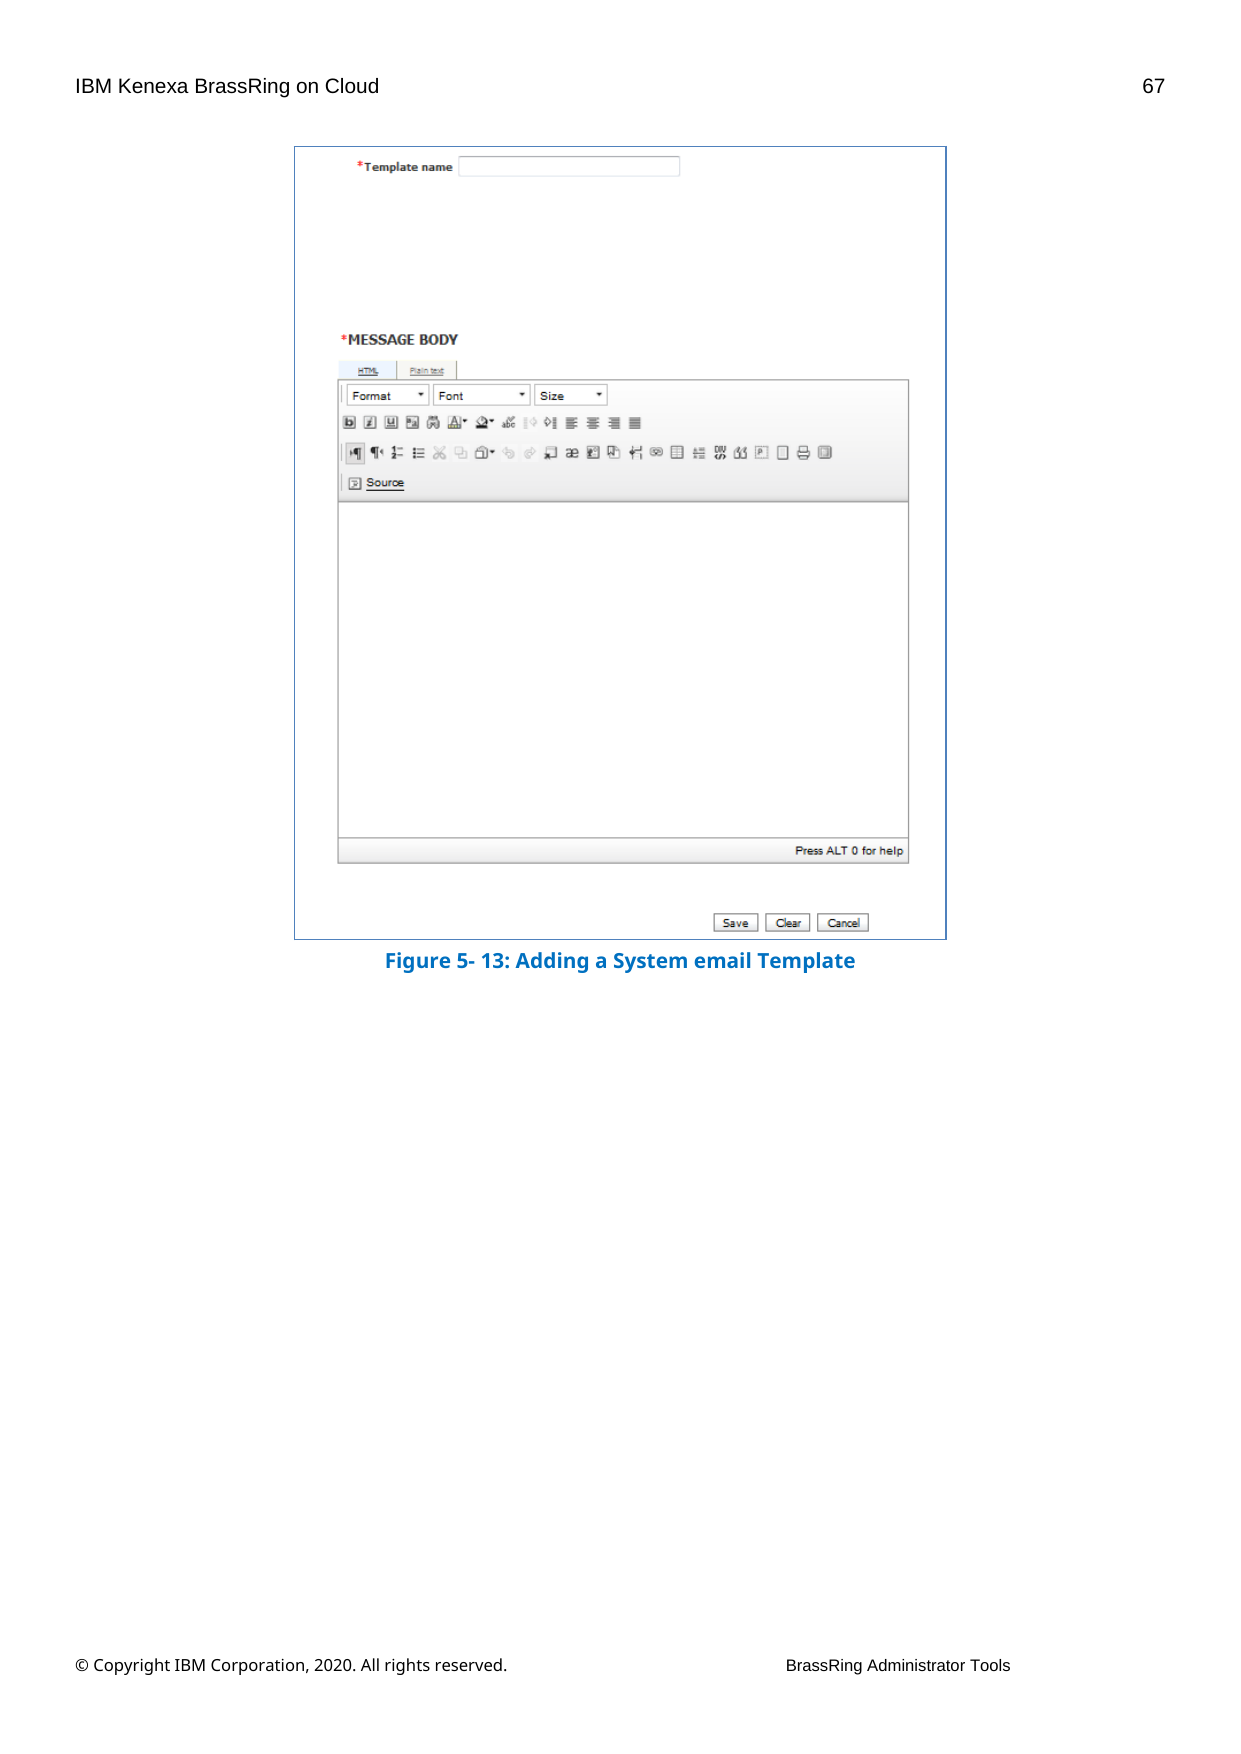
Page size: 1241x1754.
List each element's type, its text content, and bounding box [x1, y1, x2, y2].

text Figure 5- 13: Adding a System email Template [75, 947, 1165, 975]
picture [295, 147, 945, 939]
